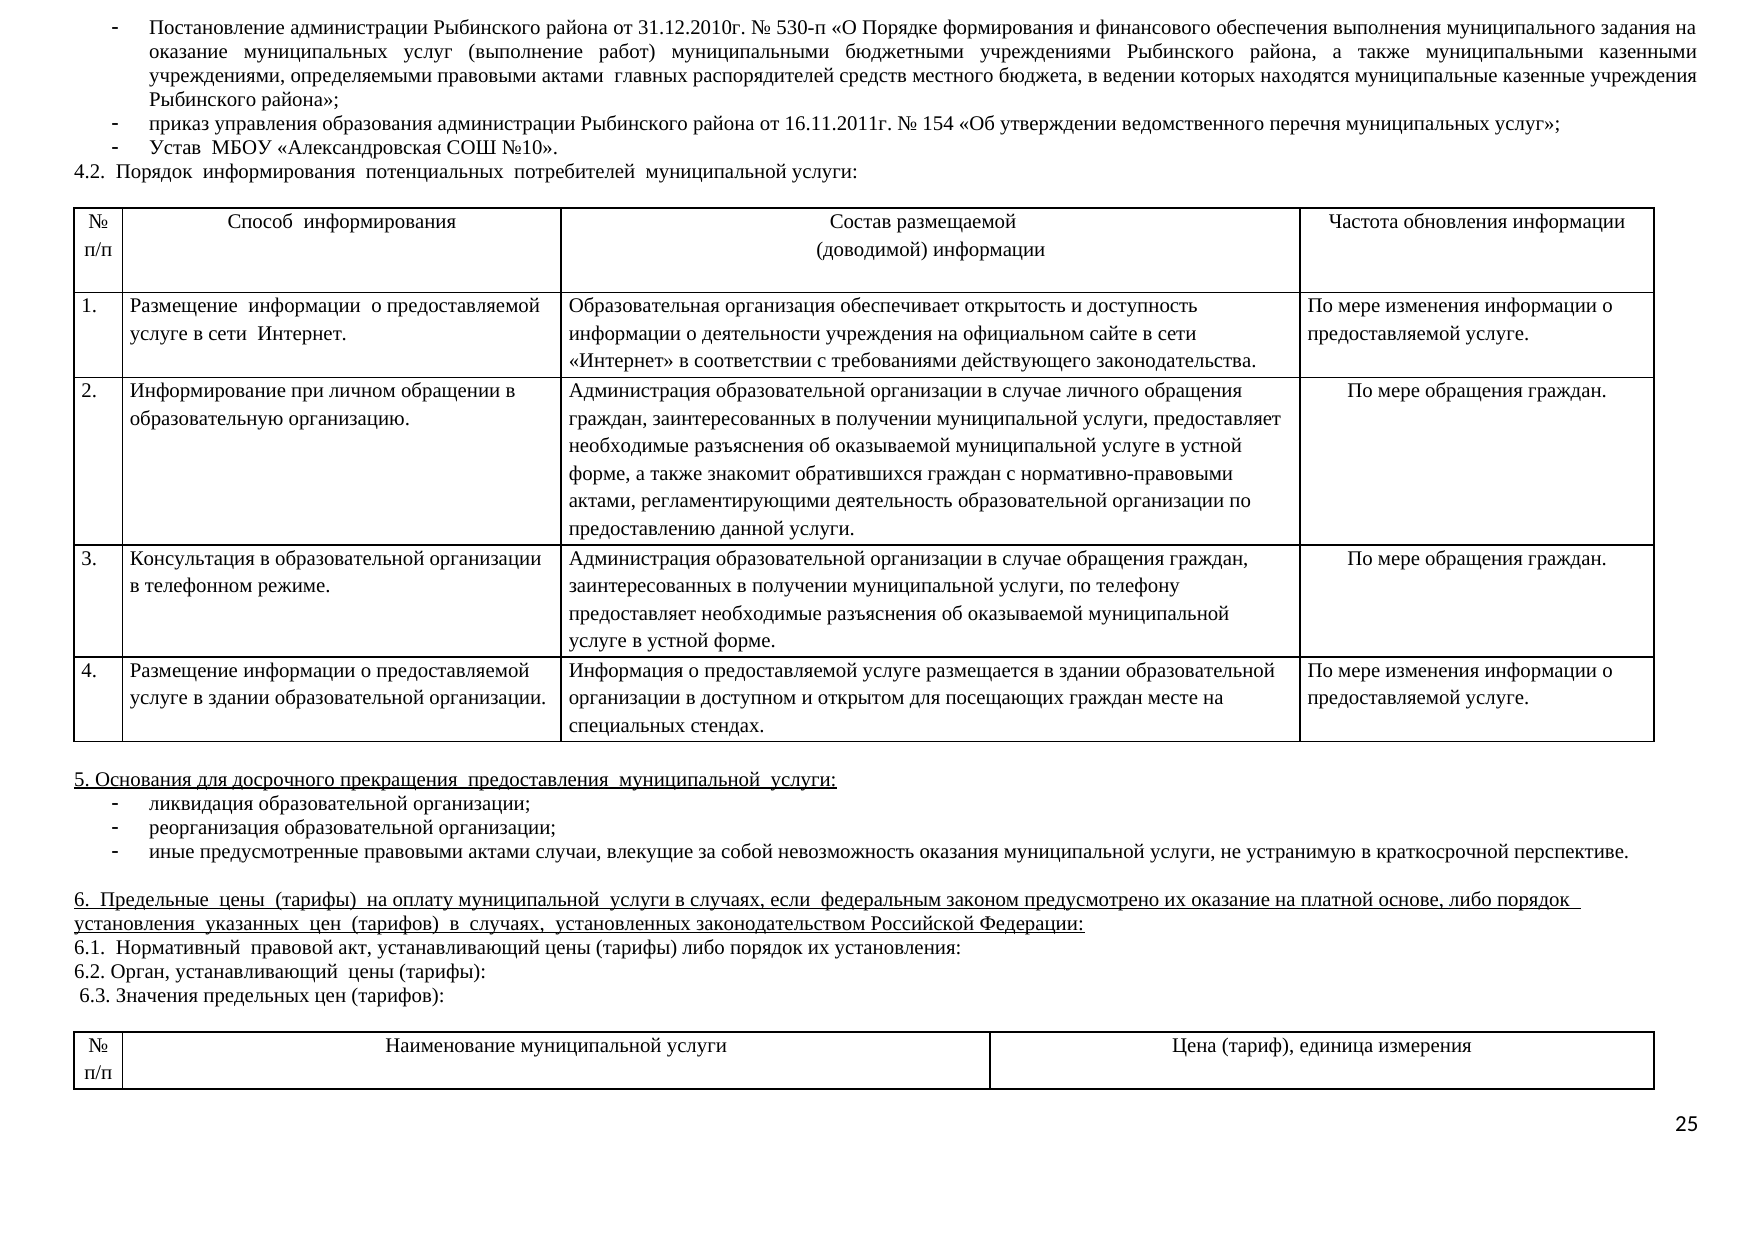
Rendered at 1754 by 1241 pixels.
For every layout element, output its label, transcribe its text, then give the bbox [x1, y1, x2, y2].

text 6.3. Значения предельных цен (тарифов): [74, 983, 1698, 1007]
table_header № п/п [75, 209, 122, 292]
table_header Наименование муниципальной услуги [123, 1033, 989, 1088]
table_cell Информация о предоставляемой услуге размещается в здании образовательной организации в доступном и открытом для посещающих граждан месте на специальных стендах. [562, 658, 1299, 741]
list Постановление администрации Рыбинского района от 31.12.2010г. № 530-п «О Порядке формирования и финансового обеспечения выполнения муниципального задания на оказание муниципальных услуг (выполнение работ) муниципальными бюджетными учреждениями Рыбинского района, а также муниципальными казенными учреждениями, определяемыми правовыми актами главных распорядителей средств местного бюджета, в ведении которых находятся муниципальные казенные учреждения Рыбинского района»; [111, 15, 1698, 111]
table_cell Консультация в образовательной организации в телефонном режиме. [123, 546, 560, 656]
list Устав МБОУ «Александровская СОШ №10». [111, 135, 1698, 159]
table_cell Размещение информации о предоставляемой услуге в здании образовательной организации. [123, 658, 560, 741]
table_cell 4. [75, 658, 122, 741]
table_header Способ информирования [123, 209, 560, 292]
table_cell По мере обращения граждан. [1301, 546, 1653, 656]
list реорганизация образовательной организации; [111, 814, 1698, 839]
table_cell Администрация образовательной организации в случае личного обращения граждан, заинтересованных в получении муниципальной услуги, предоставляет необходимые разъяснения об оказываемой муниципальной услуге в устной форме, а также знакомит обратившихся граждан с нормативно-правовыми актами, регламентирующими деятельность образовательной организации по предоставлению данной услуги. [562, 378, 1299, 544]
table_header Частота обновления информации [1301, 209, 1653, 292]
table_cell Размещение информации о предоставляемой услуге в сети Интернет. [123, 293, 560, 376]
text 4.2. Порядок информирования потенциальных потребителей муниципальной услуги: [74, 159, 1698, 183]
table_header № п/п [75, 1033, 122, 1088]
table_header Состав размещаемой (доводимой) информации [562, 209, 1299, 292]
table_cell По мере изменения информации о предоставляемой услуге. [1301, 293, 1653, 376]
table_cell По мере обращения граждан. [1301, 378, 1653, 544]
text 6. Предельные цены (тарифы) на оплату муниципальной услуги в случаях, если федеральным законом предусмотрено их оказание на платной основе, либо порядок установления указанных цен (тарифов) в случаях, установленных законодательством Российской Федерации: [74, 887, 1698, 935]
text 6.1. Нормативный правовой акт, устанавливающий цены (тарифы) либо порядок их установления: [74, 935, 1698, 959]
table_cell 3. [75, 546, 122, 656]
text 6.2. Орган, устанавливающий цены (тарифы): [74, 959, 1698, 983]
list приказ управления образования администрации Рыбинского района от 16.11.2011г. № 154 «Об утверждении ведомственного перечня муниципальных услуг»; [111, 111, 1698, 135]
text 5. Основания для досрочного прекращения предоставления муниципальной услуги: [74, 766, 1698, 791]
table_cell По мере изменения информации о предоставляемой услуге. [1301, 658, 1653, 741]
table_cell Администрация образовательной организации в случае обращения граждан, заинтересованных в получении муниципальной услуги, по телефону предоставляет необходимые разъяснения об оказываемой муниципальной услуге в устной форме. [562, 546, 1299, 656]
table_cell 1. [75, 293, 122, 376]
list иные предусмотренные правовыми актами случаи, влекущие за собой невозможность оказания муниципальной услуги, не устранимую в краткосрочной перспективе. [111, 839, 1698, 863]
table_cell Информирование при личном обращении в образовательную организацию. [123, 378, 560, 544]
table_cell 2. [75, 378, 122, 544]
table_header Цена (тариф), единица измерения [991, 1033, 1653, 1088]
list ликвидация образовательной организации; [111, 791, 1698, 814]
table_cell Образовательная организация обеспечивает открытость и доступность информации о деятельности учреждения на официальном сайте в сети «Интернет» в соответствии с требованиями действующего законодательства. [562, 293, 1299, 376]
